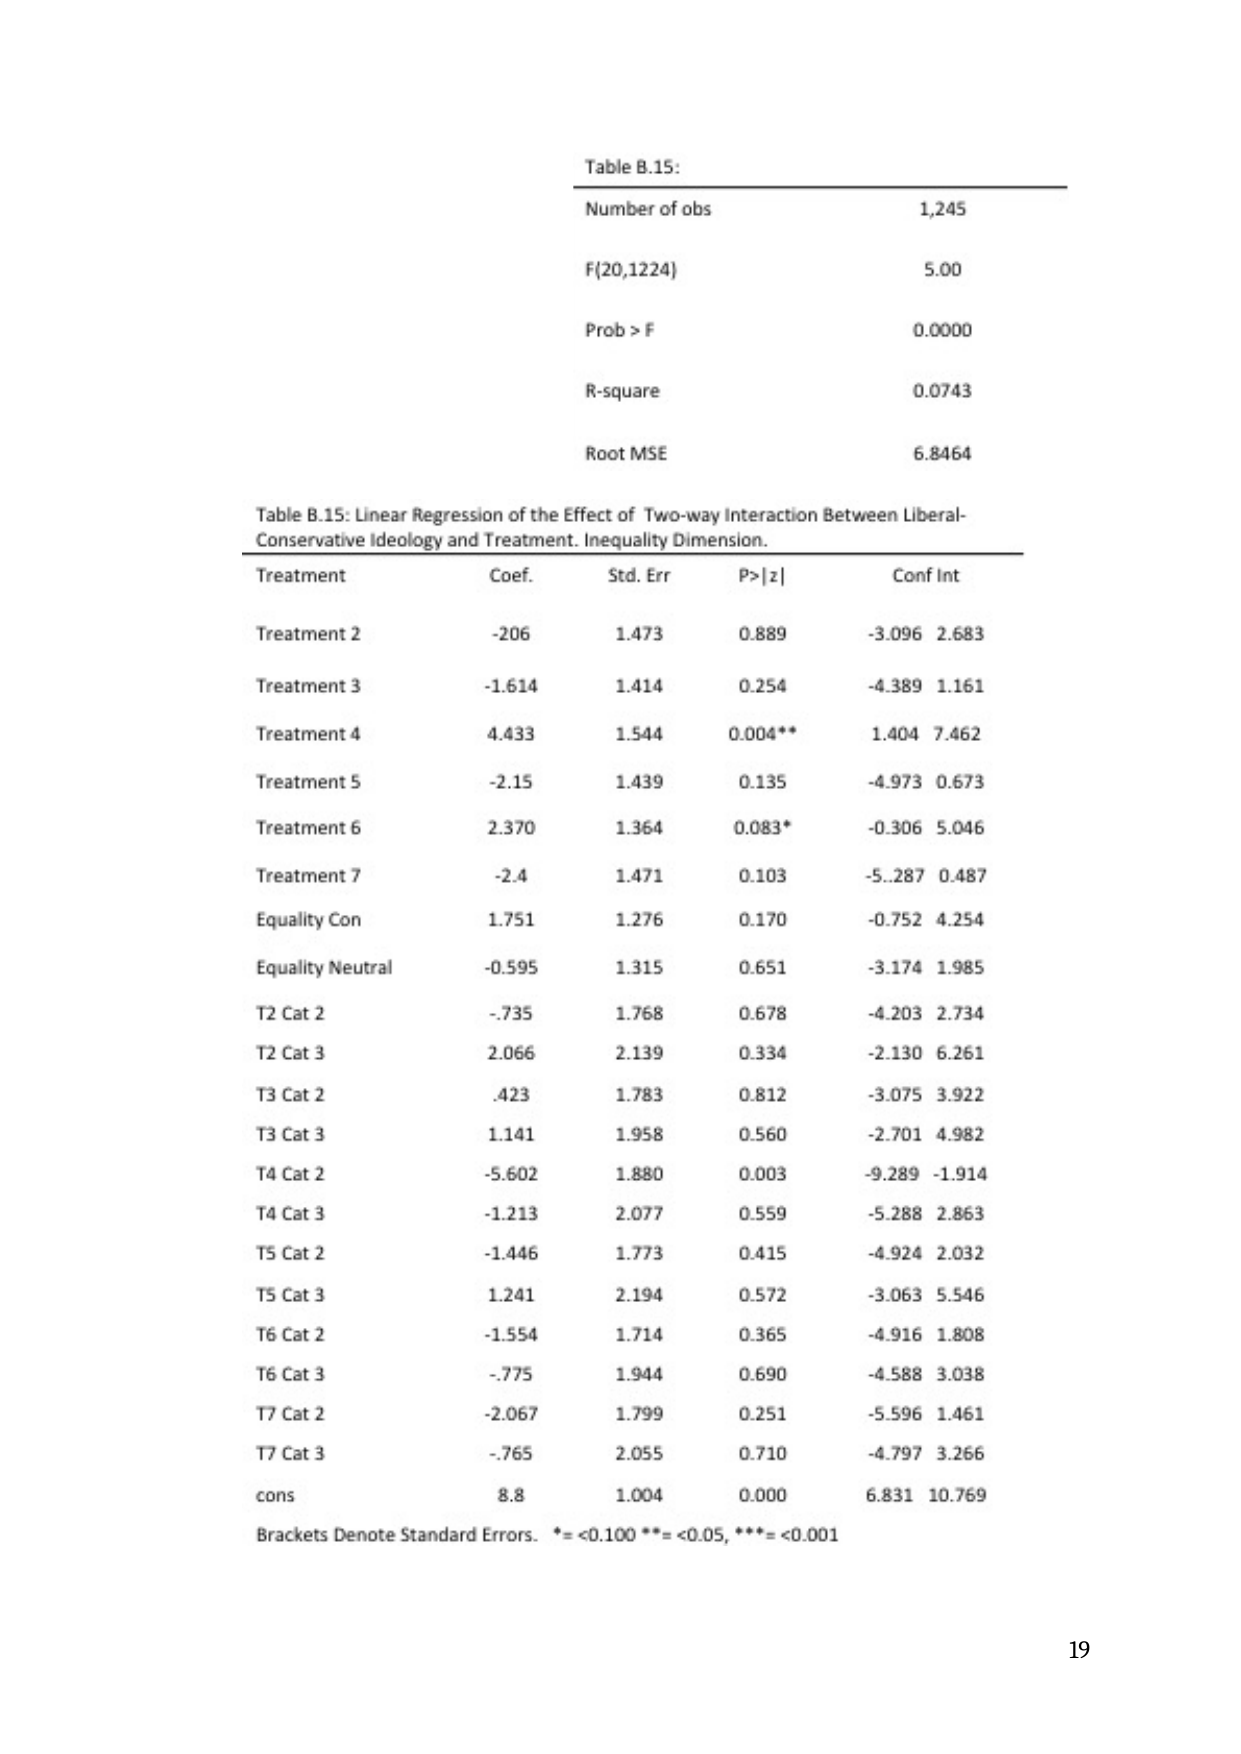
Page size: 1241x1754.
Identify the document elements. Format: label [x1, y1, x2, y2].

picture [242, 499, 1026, 1546]
picture [573, 150, 1070, 471]
